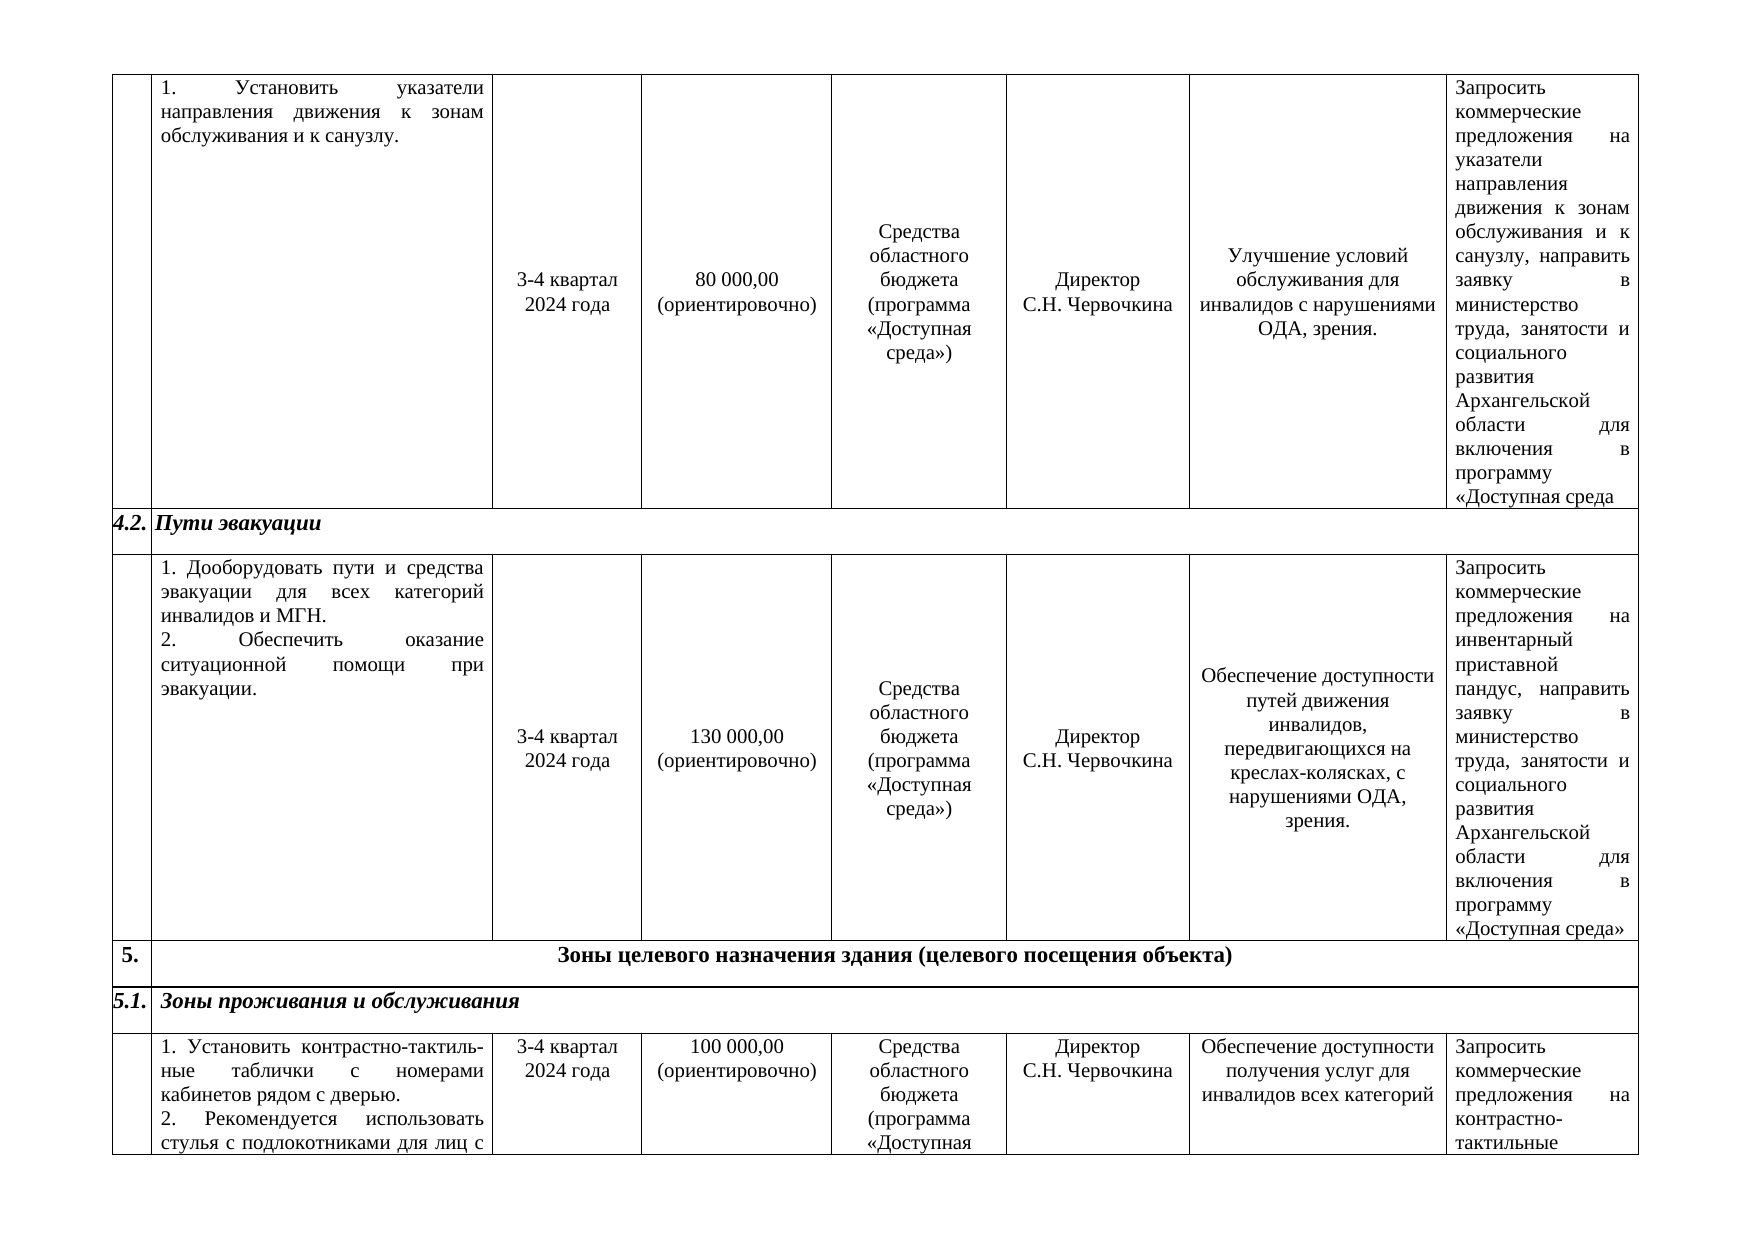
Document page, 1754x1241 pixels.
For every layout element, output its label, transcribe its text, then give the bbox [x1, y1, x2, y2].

table_cell Директор С.Н. Червочкина [1007, 555, 1189, 940]
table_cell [642, 1034, 831, 1154]
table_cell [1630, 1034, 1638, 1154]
table_cell Директор С.Н. Червочкина [1007, 75, 1189, 508]
table_cell 5. [113, 941, 151, 986]
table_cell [1190, 1034, 1446, 1154]
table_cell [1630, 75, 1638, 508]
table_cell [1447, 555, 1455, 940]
table_cell 1. Дооборудовать пути и средства эвакуации для всех категорий инвалидов и МГН. 2. Обеспечить оказание ситуационной помощи при эвакуации. [152, 555, 492, 940]
table_cell 5.1. [113, 988, 151, 1032]
table_cell [113, 555, 151, 940]
table_cell Пути эвакуации [152, 509, 1638, 554]
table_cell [832, 1034, 1006, 1154]
table_cell 3-4 квартал 2024 года [493, 555, 641, 940]
table_cell Улучшение условий обслуживания для инвалидов с нарушениями ОДА, зрения. [1190, 75, 1446, 508]
table_cell [113, 75, 151, 508]
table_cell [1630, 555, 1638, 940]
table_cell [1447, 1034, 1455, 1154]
table_cell 4.2. [113, 509, 151, 554]
table_cell Зоны целевого назначения здания (целевого посещения объекта) [152, 941, 1638, 986]
table_cell Средства областного бюджета (программа «Доступная среда») [832, 555, 1006, 940]
table_cell 1. Установить указатели направления движения к зонам обслуживания и к санузлу. [152, 75, 492, 508]
table_cell Зоны проживания и обслуживания [152, 988, 1638, 1032]
table_cell 80 000,00 (ориентировочно) [642, 75, 831, 508]
table_cell 3-4 квартал 2024 года [493, 75, 641, 508]
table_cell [152, 1034, 492, 1154]
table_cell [1007, 1034, 1189, 1154]
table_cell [493, 1034, 641, 1154]
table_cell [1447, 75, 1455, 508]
table_cell 130 000,00 (ориентировочно) [642, 555, 831, 940]
table_cell [113, 1034, 151, 1154]
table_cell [832, 75, 1006, 508]
table_cell Обеспечение доступности путей движения инвалидов, передвигающихся на креслах-колясках, с нарушениями ОДА, зрения. [1190, 555, 1446, 940]
